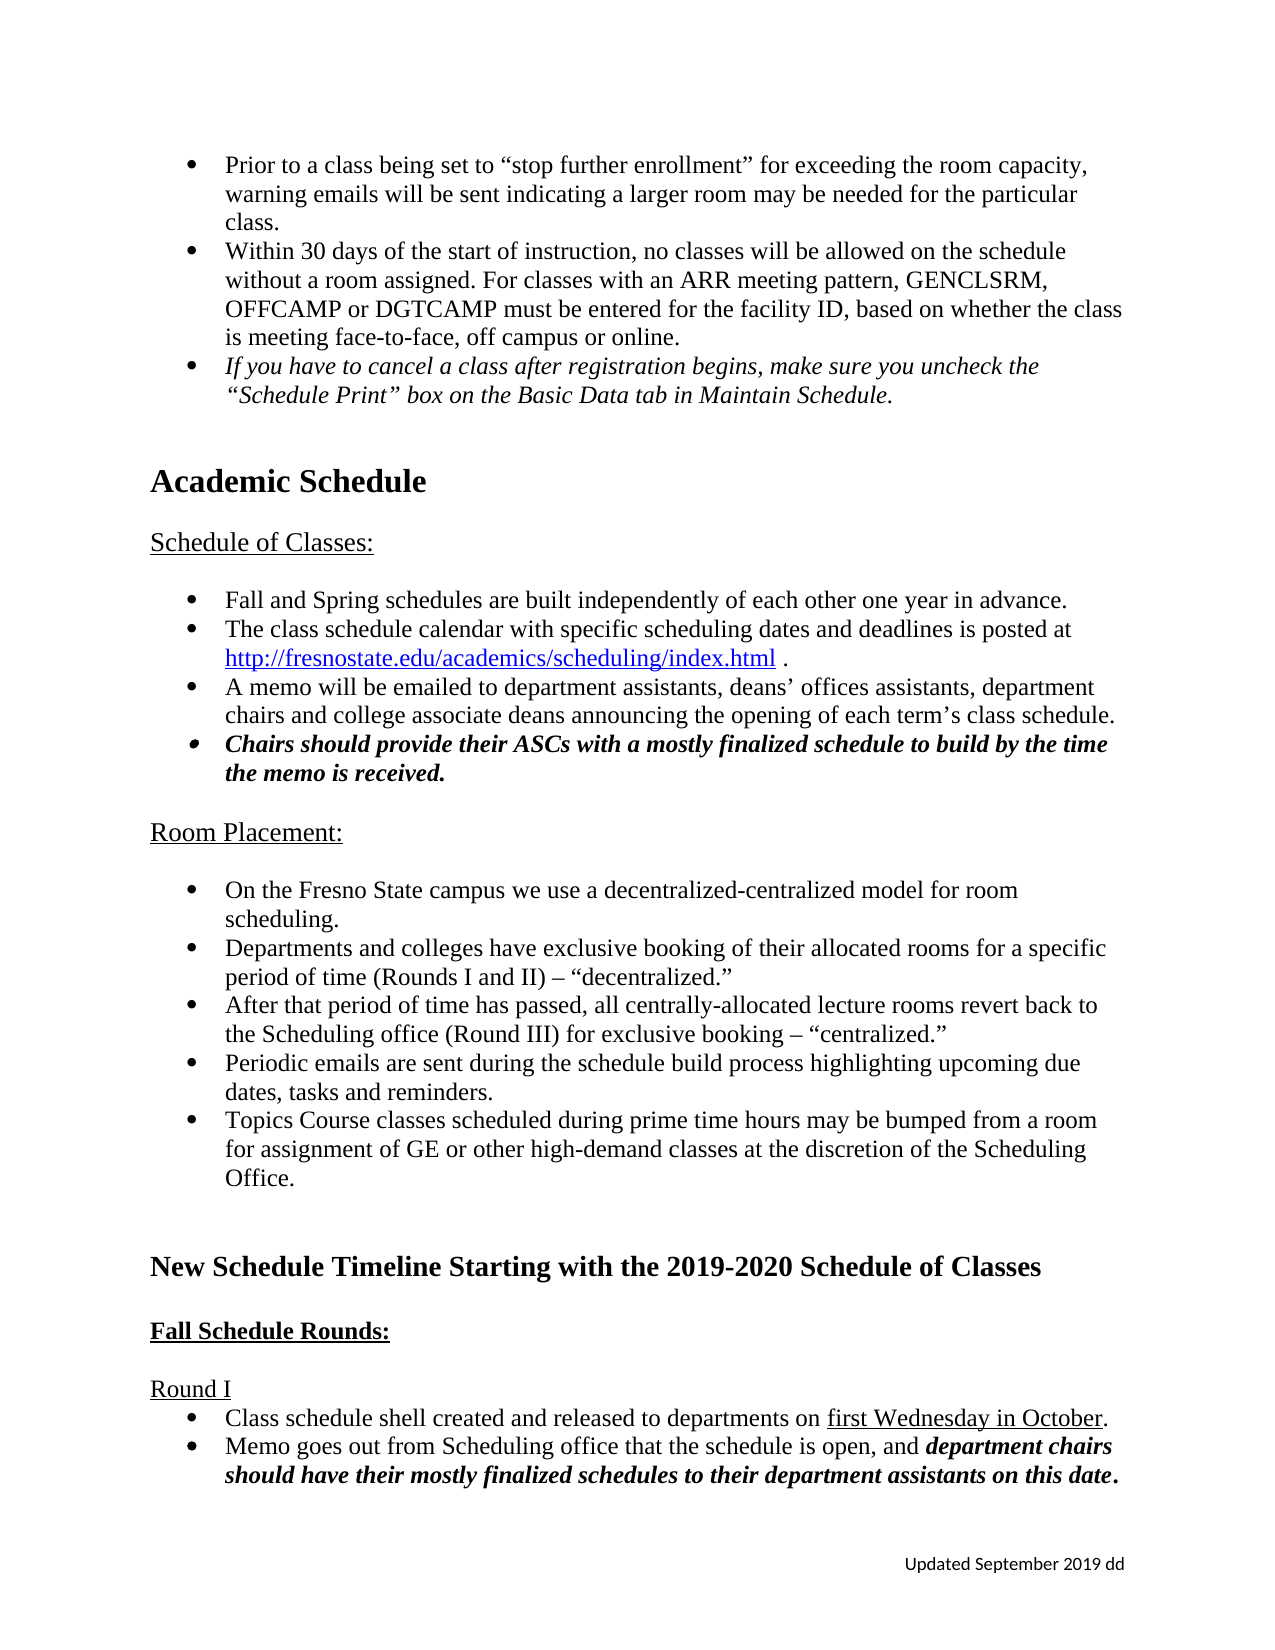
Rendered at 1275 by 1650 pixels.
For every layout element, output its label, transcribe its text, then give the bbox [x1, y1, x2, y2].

list After that period of time has passed, all centrally-allocated lecture rooms revert back to the Scheduling office (Round III) for exclusive booking – “centralized.” [187, 991, 1125, 1048]
text Room Placement: [150, 816, 1125, 847]
list Periodic emails are sent during the schedule build process highlighting upcoming due dates, tasks and reminders. [187, 1048, 1125, 1106]
list Topics Course classes scheduled during prime time hours may be bumped from a room for assignment of GE or other high-demand classes at the discretion of the Scheduling Office. [187, 1106, 1125, 1192]
list The class schedule calendar with specific scheduling dates and deadlines is posted at http://fresnostate.edu/academics/scheduling/index.html . [187, 614, 1125, 672]
text New Schedule Timeline Starting with the 2019-2020 Schedule of Classes [150, 1249, 1125, 1283]
list Within 30 days of the start of instruction, no classes will be allowed on the schedule without a room assigned. For classes with an ARR meeting pattern, GENCLSRM, OFFCAMP or DGTCAMP must be entered for the facility ID, based on whether the class is meeting face-to-face, off campus or online. [187, 236, 1125, 351]
list A memo will be emailed to department assistants, deans’ offices assistants, department chairs and college associate deans announcing the opening of each term’s class schedule. [187, 672, 1125, 729]
list Prior to a class being set to “stop further enrollment” for exceeding the room capacity, warning emails will be sent indicating a larger room may be needed for the particular class. [187, 150, 1125, 236]
list Departments and colleges have exclusive booking of their allocated rooms for a specific period of time (Rounds I and II) – “decentralized.” [187, 933, 1125, 991]
text Round I [150, 1374, 1125, 1403]
list Class schedule shell created and released to departments on first Wednesday in October. [187, 1403, 1125, 1431]
list Fall and Spring schedules are built independently of each other one year in advance. [187, 586, 1125, 614]
text Fall Schedule Rounds: [150, 1316, 1125, 1345]
text Academic Schedule [150, 462, 1125, 500]
list Chairs should provide their ASCs with a mostly finalized schedule to build by the time the memo is received. [187, 729, 1125, 787]
text Schedule of Classes: [150, 526, 1125, 558]
list If you have to cancel a class after registration begins, make sure you uncheck the “Schedule Print” box on the Basic Data tab in Maintain Schedule. [187, 351, 1125, 409]
list Memo goes out from Scheduling office that the schedule is open, and department chairs should have their mostly finalized schedules to their department assistants on this date. [187, 1431, 1125, 1489]
list On the Fresno State campus we use a decentralized-centralized model for room scheduling. [187, 876, 1125, 933]
